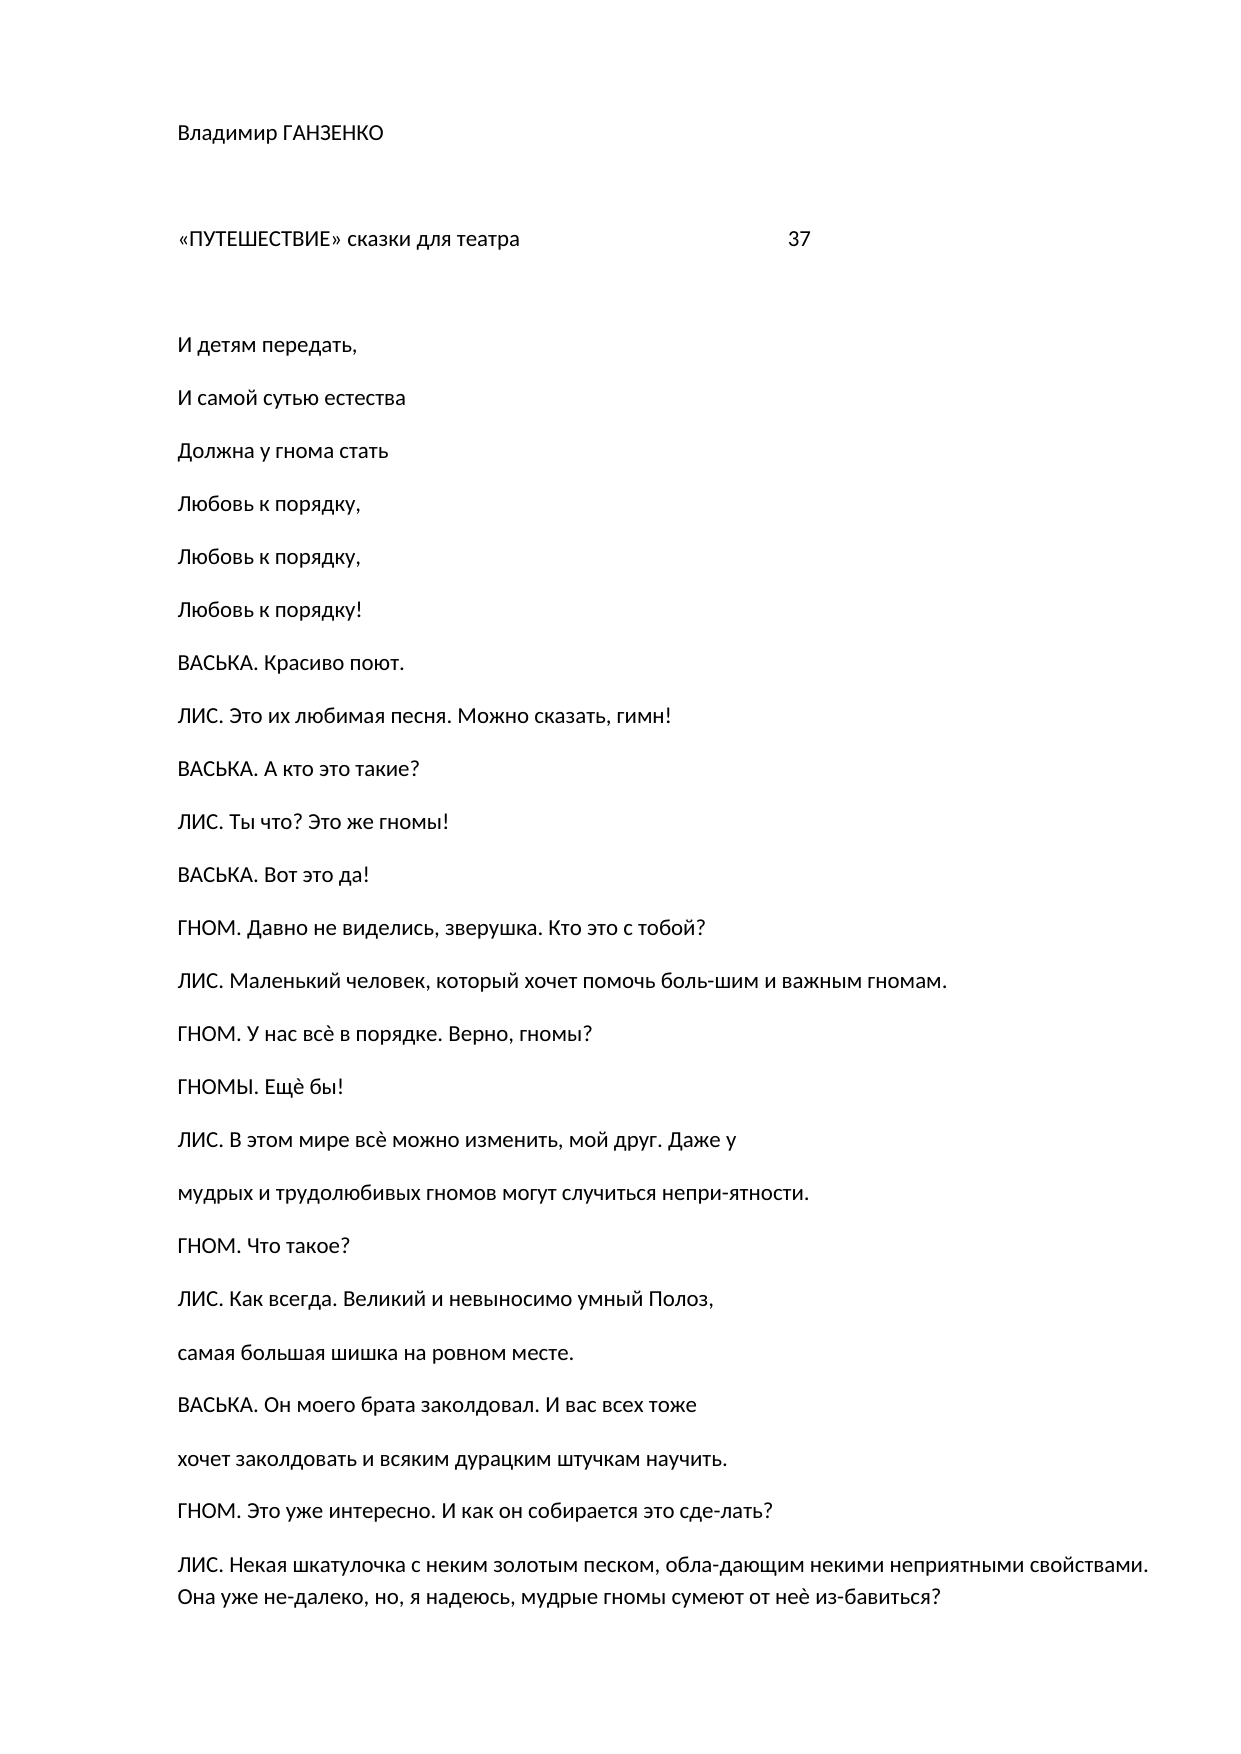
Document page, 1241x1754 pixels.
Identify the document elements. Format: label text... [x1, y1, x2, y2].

text ГНОМЫ. Ещѐ бы! [177, 1072, 1152, 1101]
text ЛИС. Маленький человек, который хочет помочь боль-шим и важным гномам. [177, 966, 1152, 994]
text И самой сутью естества [177, 383, 1152, 411]
text ВАСЬКА. Он моего брата заколдовал. И вас всех тоже [177, 1391, 1152, 1419]
text Любовь к порядку! [177, 595, 1152, 623]
text ЛИС. Как всегда. Великий и невыносимо умный Полоз, [177, 1284, 1152, 1313]
text ЛИС. В этом мире всѐ можно изменить, мой друг. Даже у [177, 1126, 1152, 1153]
text Любовь к порядку, [177, 489, 1152, 517]
text ГНОМ. Давно не виделись, зверушка. Кто это с тобой? [177, 913, 1152, 941]
text И детям передать, [177, 330, 1152, 358]
text ЛИС. Ты что? Это же гномы! [177, 807, 1152, 835]
text хочет заколдовать и всяким дурацким штучкам научить. [177, 1444, 1152, 1472]
text ГНОМ. Что такое? [177, 1232, 1152, 1259]
text Любовь к порядку, [177, 542, 1152, 570]
text ГНОМ. Это уже интересно. И как он собирается это сде-лать? [177, 1497, 1152, 1525]
text ВАСЬКА. Красиво поют. [177, 648, 1152, 676]
text самая большая шишка на ровном месте. [177, 1338, 1152, 1366]
text мудрых и трудолюбивых гномов могут случиться непри-ятности. [177, 1178, 1152, 1207]
text ВАСЬКА. А кто это такие? [177, 754, 1152, 782]
text ВАСЬКА. Вот это да! [177, 860, 1152, 888]
text ЛИС. Некая шкатулочка с неким золотым песком, обла-дающим некими неприятными свойствами. Она уже не-далеко, но, я надеюсь, мудрые гномы сумеют от неѐ из-бавиться? [177, 1550, 1152, 1610]
text «ПУТЕШЕСТВИЕ» сказки для театра 37 [177, 224, 1152, 252]
text Владимир ГАНЗЕНКО [177, 118, 1152, 146]
text ЛИС. Это их любимая песня. Можно сказать, гимн! [177, 701, 1152, 729]
text ГНОМ. У нас всѐ в порядке. Верно, гномы? [177, 1019, 1152, 1047]
text Должна у гнома стать [177, 436, 1152, 464]
